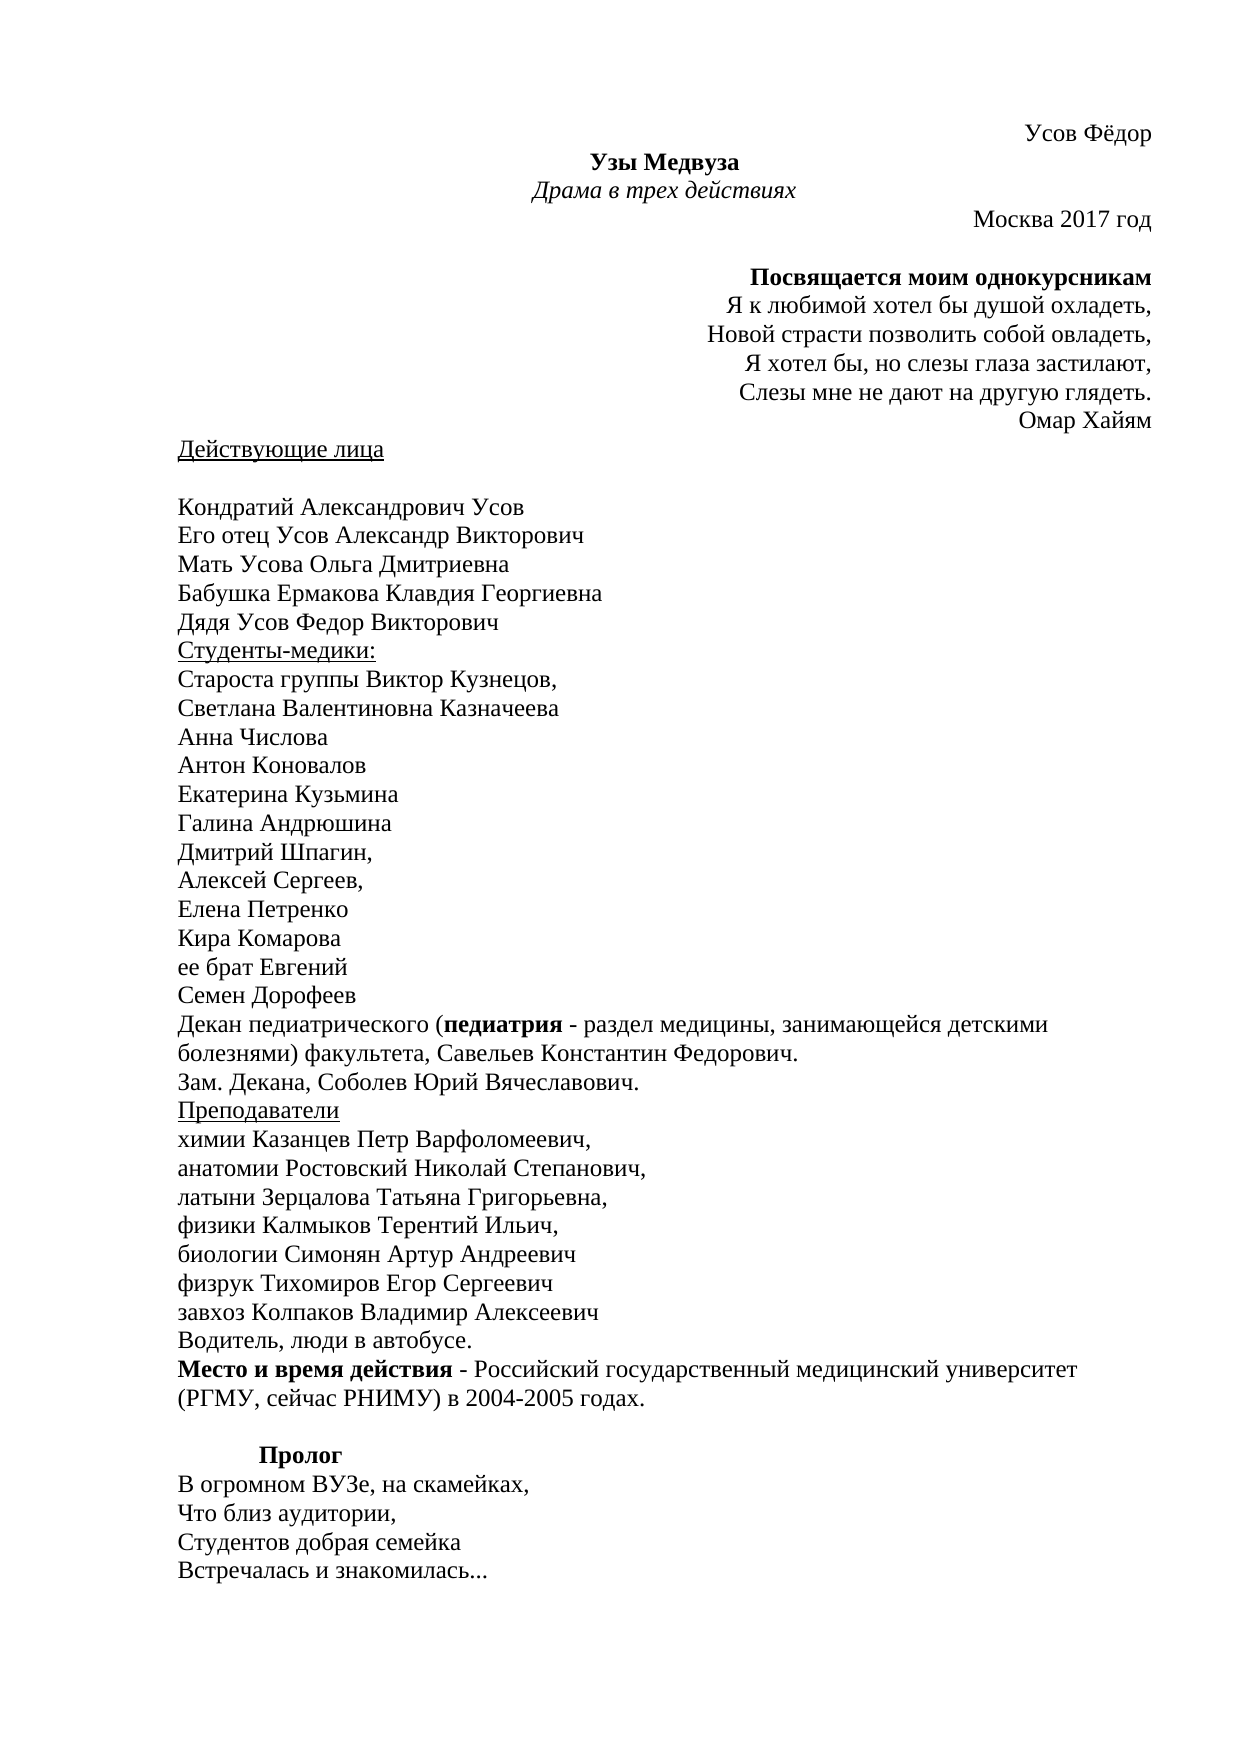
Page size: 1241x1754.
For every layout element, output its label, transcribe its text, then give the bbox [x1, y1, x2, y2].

text Бабушка Ермакова Клавдия Георгиевна [177, 578, 1152, 607]
text Дмитрий Шпагин, [177, 837, 1152, 866]
text Его отец Усов Александр Викторович [177, 521, 1152, 549]
text Анна Числова [177, 722, 1152, 751]
text Кира Комарова [177, 923, 1152, 952]
text Алексей Сергеев, [177, 866, 1152, 894]
text завхоз Колпаков Владимир Алексеевич [177, 1297, 1152, 1326]
text Москва 2017 год [177, 204, 1152, 233]
text Пролог [177, 1441, 1152, 1469]
text Я хотел бы, но слезы глаза застилают, [177, 348, 1152, 377]
text Декан педиатрического (педиатрия - раздел медицины, занимающейся детскими болезнями) факультета, Савельев Константин Федорович. [177, 1009, 1152, 1067]
text Преподаватели [177, 1096, 1152, 1124]
text Светлана Валентиновна Казначеева [177, 693, 1152, 722]
text Действующие лица [177, 434, 1152, 463]
text Дядя Усов Федор Викторович [177, 607, 1152, 636]
text Елена Петренко [177, 894, 1152, 923]
text химии Казанцев Петр Варфоломеевич, [177, 1124, 1152, 1153]
text Студенты-медики: [177, 636, 1152, 664]
text Встречалась и знакомилась... [177, 1556, 1152, 1584]
text анатомии Ростовский Николай Степанович, [177, 1153, 1152, 1182]
text Антон Коновалов [177, 751, 1152, 779]
text Посвящается моим однокурсникам [177, 262, 1152, 291]
text ее брат Евгений [177, 952, 1152, 981]
text Место и время действия - Российский государственный медицинский университет (РГМУ, сейчас РНИМУ) в 2004-2005 годах. [177, 1354, 1152, 1412]
text Галина Андрюшина [177, 808, 1152, 837]
text Староста группы Виктор Кузнецов, [177, 664, 1152, 693]
text Усов Фёдор [177, 118, 1152, 147]
text Новой страсти позволить собой овладеть, [177, 319, 1152, 348]
text Екатерина Кузьмина [177, 779, 1152, 808]
text Кондратий Александрович Усов [177, 492, 1152, 521]
text физрук Тихомиров Егор Сергеевич [177, 1268, 1152, 1297]
text Семен Дорофеев [177, 981, 1152, 1009]
text Водитель, люди в автобусе. [177, 1326, 1152, 1354]
text биологии Симонян Артур Андреевич [177, 1239, 1152, 1268]
text Что близ аудитории, [177, 1498, 1152, 1527]
text Я к любимой хотел бы душой охладеть, [177, 291, 1152, 319]
text Мать Усова Ольга Дмитриевна [177, 549, 1152, 578]
text Студентов добрая семейка [177, 1527, 1152, 1556]
text Омар Хайям [177, 406, 1152, 434]
text латыни Зерцалова Татьяна Григорьевна, [177, 1182, 1152, 1211]
text Узы Медвуза [177, 147, 1152, 176]
text Слезы мне не дают на другую глядеть. [177, 377, 1152, 406]
text физики Калмыков Терентий Ильич, [177, 1211, 1152, 1239]
text Зам. Декана, Соболев Юрий Вячеславович. [177, 1067, 1152, 1096]
text В огромном ВУЗе, на скамейках, [177, 1469, 1152, 1498]
text Драма в трех действиях [177, 176, 1152, 204]
